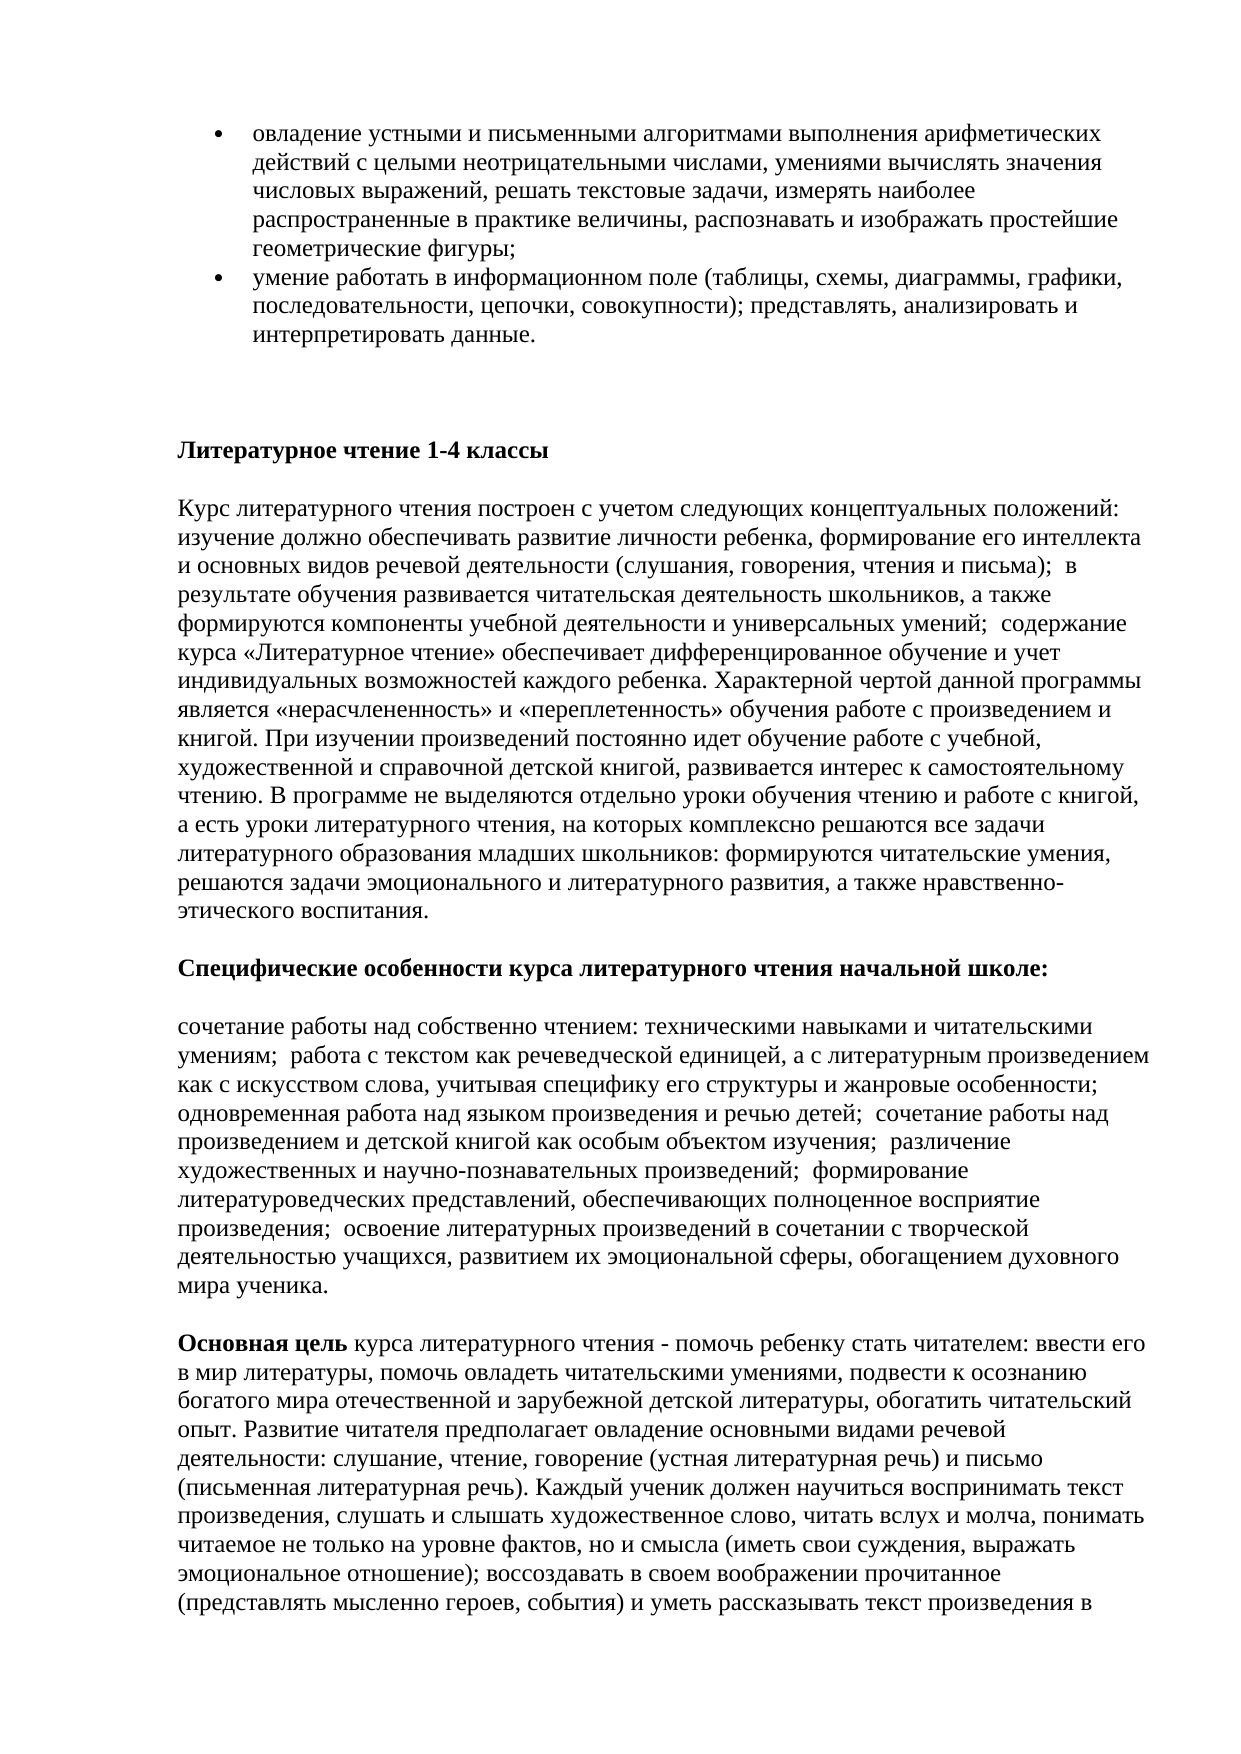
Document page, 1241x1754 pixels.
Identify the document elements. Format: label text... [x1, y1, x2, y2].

text Специфические особенности курса литературного чтения начальной школе: [177, 953, 1152, 982]
list умение работать в информационном поле (таблицы, схемы, диаграммы, графики, последовательности, цепочки, совокупности); представлять, анализировать и интерпретировать данные. [215, 262, 1152, 348]
text Курс литературного чтения построен с учетом следующих концептуальных положений: изучение должно обеспечивать развитие личности ребенка, формирование его интеллекта и основных видов речевой деятельности (слушания, говорения, чтения и письма); в результате обучения развивается читательская деятельность школьников, а также формируются компоненты учебной деятельности и универсальных умений; содержание курса «Литературное чтение» обеспечивает дифференцированное обучение и учет индивидуальных возможностей каждого ребенка. Характерной чертой данной программы является «нерасчлененность» и «переплетенность» обучения работе с произведением и книгой. При изучении произведений постоянно идет обучение работе с учебной, художественной и справочной детской книгой, развивается интерес к самостоятельному чтению. В программе не выделяются отдельно уроки обучения чтению и работе с книгой, а есть уроки литературного чтения, на которых комплексно решаются все задачи литературного образования младших школьников: формируются читательские умения, решаются задачи эмоционального и литературного развития, а также нравственно-этического воспитания. [177, 493, 1152, 924]
text Литературное чтение 1-4 классы [177, 435, 1152, 464]
list овладение устными и письменными алгоритмами выполнения арифметических действий с целыми неотрицательными числами, умениями вычислять значения числовых выражений, решать текстовые задачи, измерять наиболее распространенные в практике величины, распознавать и изображать простейшие геометрические фигуры; [215, 118, 1152, 262]
text сочетание работы над собственно чтением: техническими навыками и читательскими умениям; работа с текстом как речеведческой единицей, а с литературным произведением как с искусством слова, учитывая специфику его структуры и жанровые особенности; одновременная работа над языком произведения и речью детей; сочетание работы над произведением и детской книгой как особым объектом изучения; различение художественных и научно-познавательных произведений; формирование литературоведческих представлений, обеспечивающих полноценное восприятие произведения; освоение литературных произведений в сочетании с творческой деятельностью учащихся, развитием их эмоциональной сферы, обогащением духовного мира ученика. [177, 1011, 1152, 1299]
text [177, 1328, 1152, 1616]
